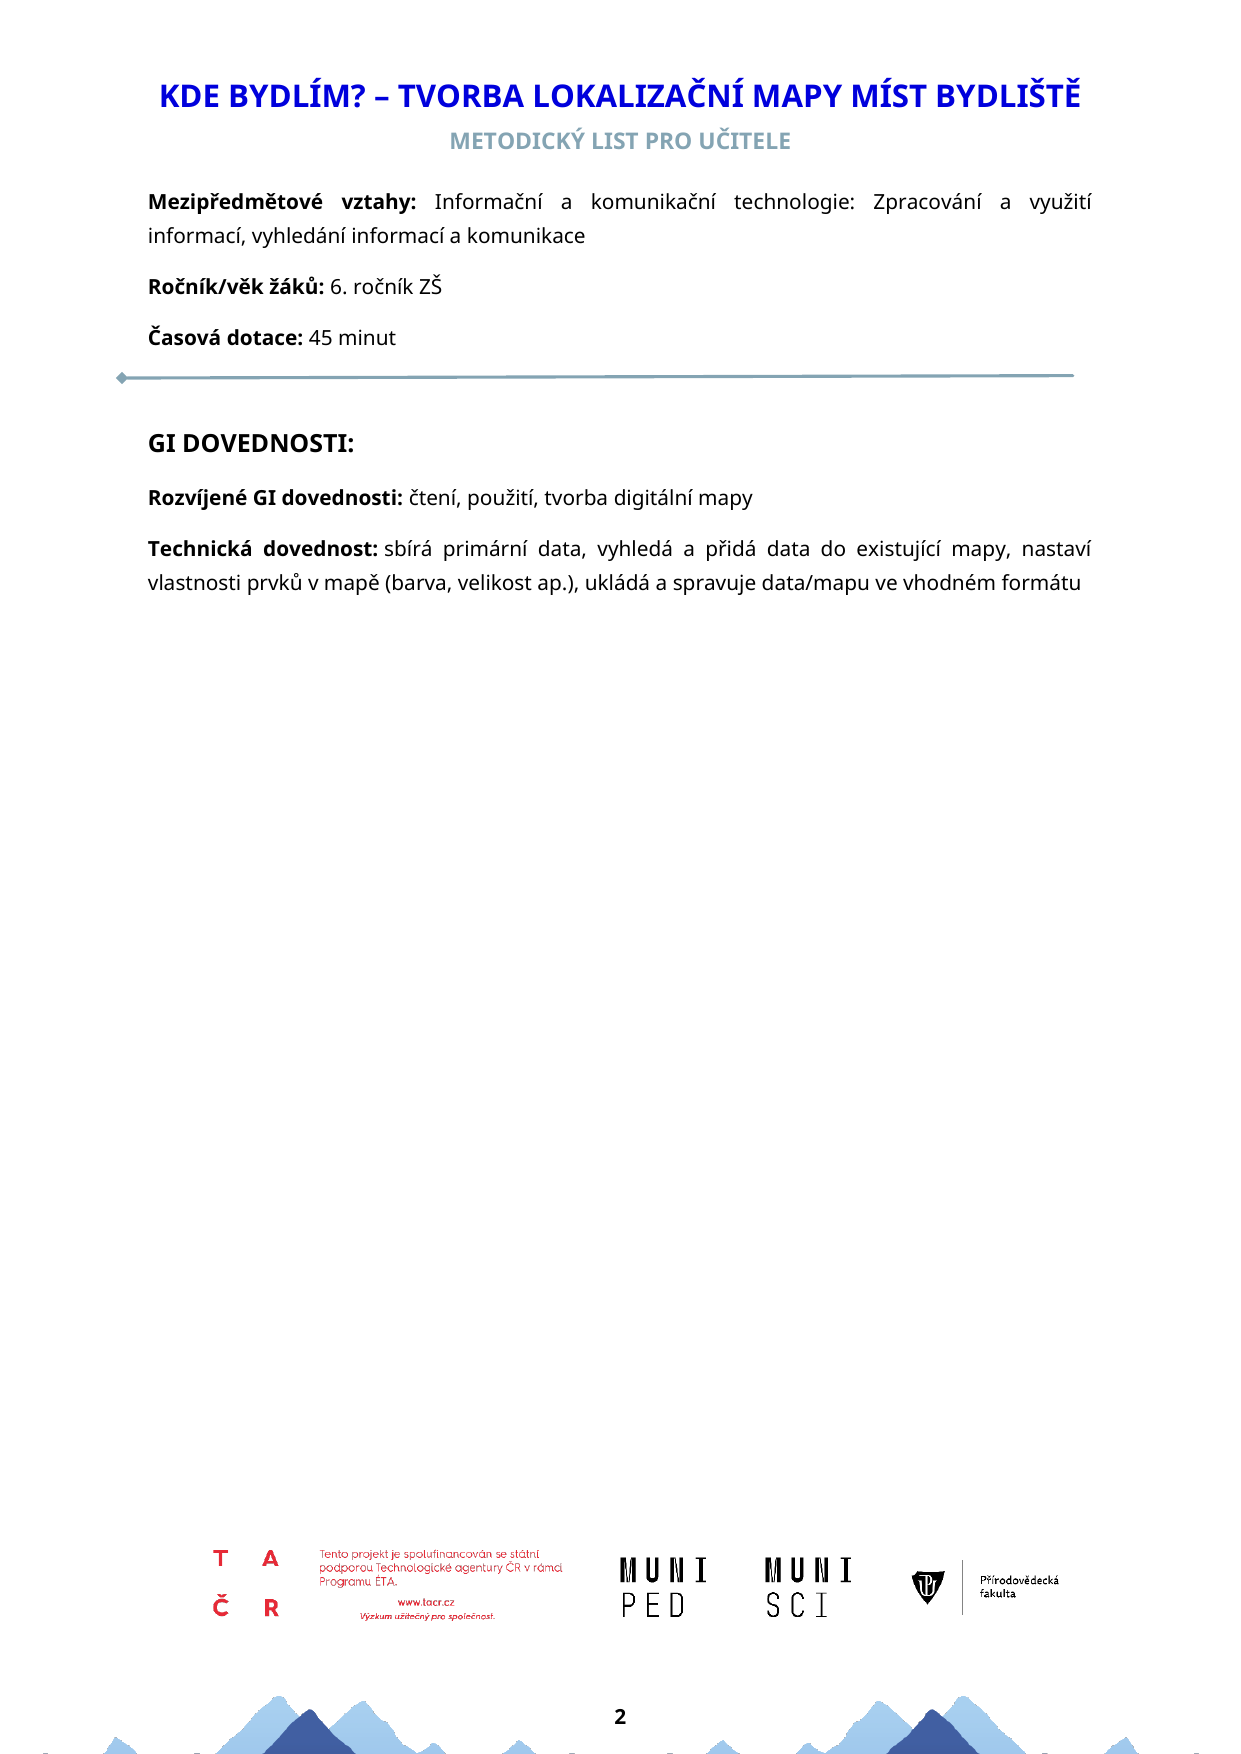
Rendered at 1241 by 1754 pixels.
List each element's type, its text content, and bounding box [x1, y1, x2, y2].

picture [750, 1542, 866, 1632]
text Ročník/věk žáků: 6. ročník ZŠ [148, 272, 1092, 301]
text Technická dovednost: sbírá primární data, vyhledá a přidá data do existující mapy, nastaví vlastnosti prvků v mapě (barva, velikost ap.), ukládá a spravuje data/mapu ve vhodném formátu [148, 534, 1092, 596]
text GI DOVEDNOSTI: [148, 382, 1092, 460]
text Rozvíjené GI dovednosti: čtení, použití, tvorba digitální mapy [148, 483, 1092, 512]
text Časová dotace: 45 minut [148, 323, 1092, 351]
text Mezipředmětové vztahy: Informační a komunikační technologie: Zpracování a využití informací, vyhledání informací a komunikace [148, 187, 1092, 250]
picture [605, 1542, 721, 1632]
picture [894, 1542, 1076, 1632]
picture [0, 1691, 1241, 1754]
picture [164, 1528, 597, 1647]
